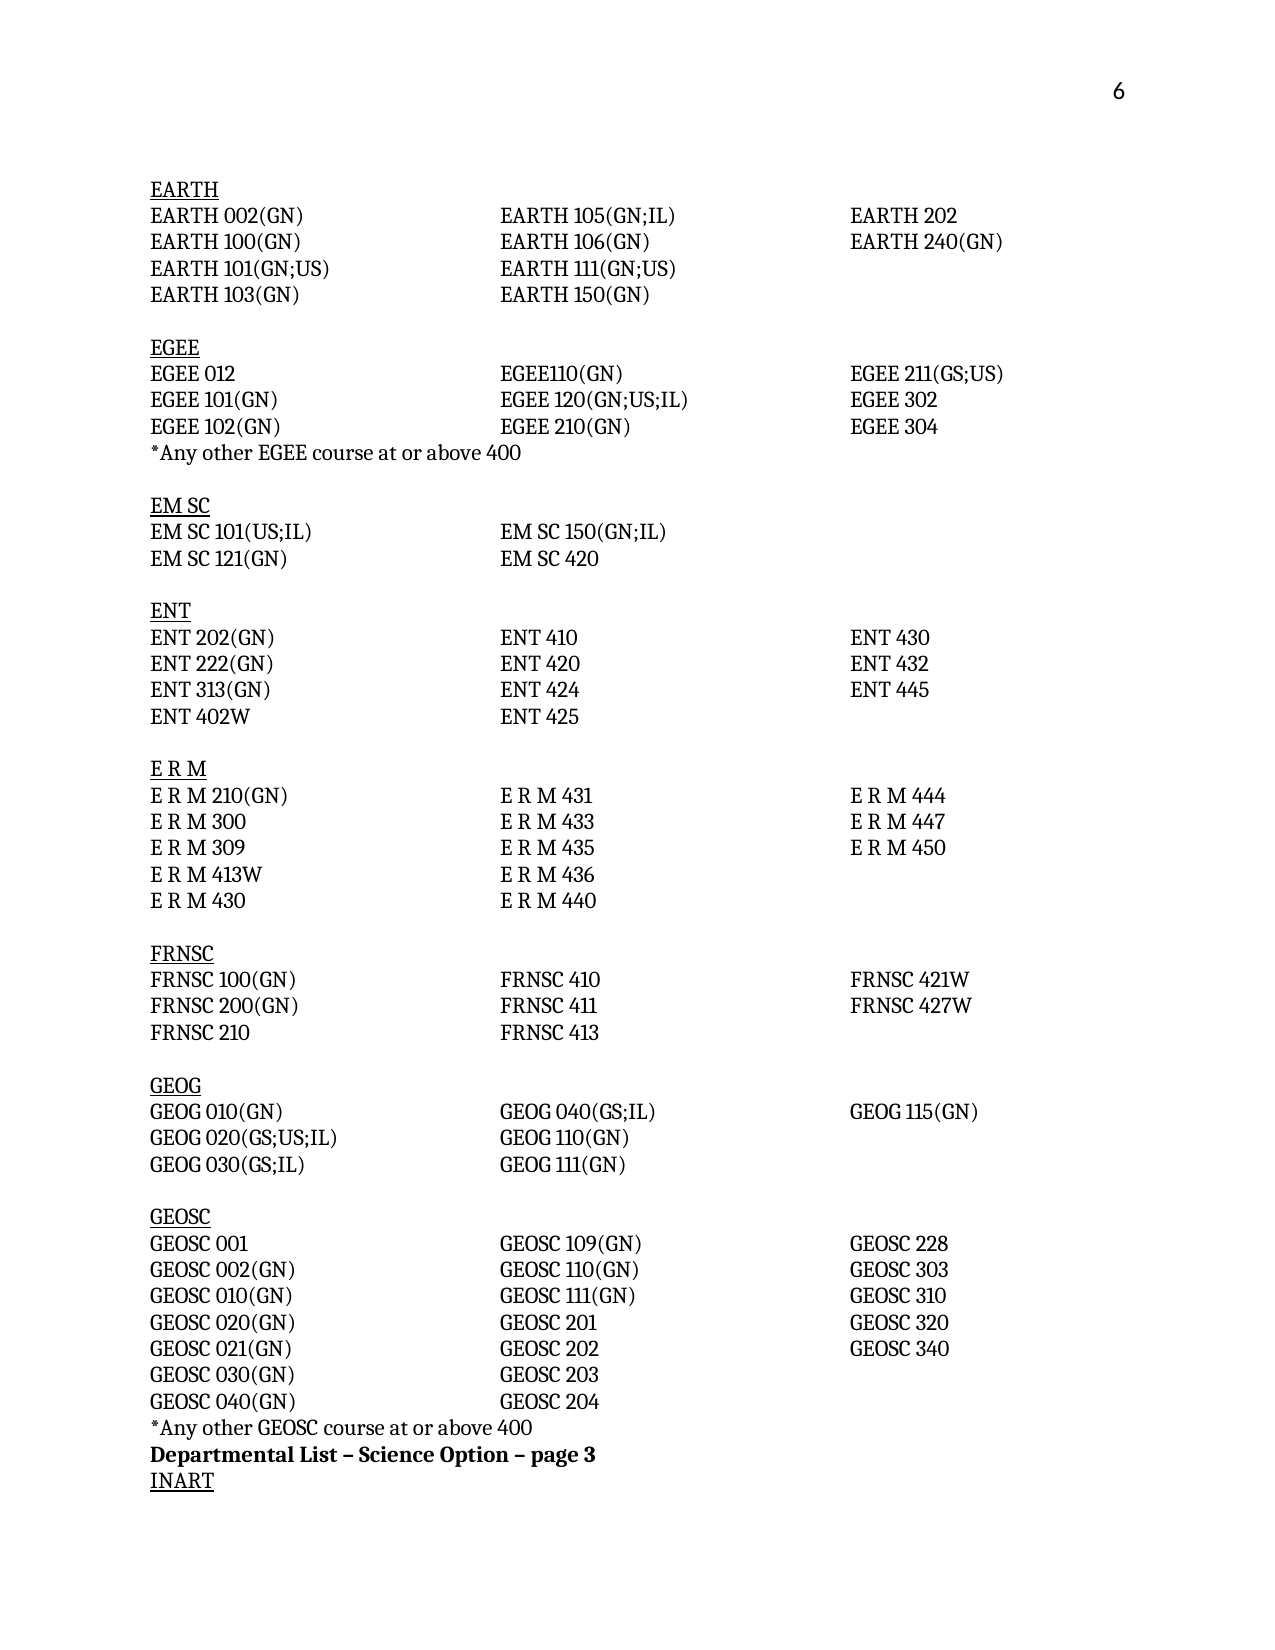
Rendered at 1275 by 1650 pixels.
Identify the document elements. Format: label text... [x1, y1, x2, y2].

text E R M 444 [850, 782, 1125, 809]
text ENT 410 [500, 624, 775, 651]
text *Any other GEOSC course at or above 400 [150, 1415, 1125, 1441]
text E R M 436 [500, 862, 775, 888]
text ENT 313(GN) [150, 677, 425, 703]
text GEOSC [150, 1204, 1125, 1231]
text GEOSC 203 [500, 1362, 775, 1389]
text EGEE 120(GN;US;IL) [500, 387, 775, 413]
text ENT 420 [500, 651, 775, 677]
text EM SC [150, 493, 1125, 519]
text GEOG 030(GS;IL) [150, 1151, 425, 1178]
text GEOG 111(GN) [500, 1151, 775, 1178]
text FRNSC 427W [850, 993, 1125, 1020]
text GEOG 110(GN) [500, 1125, 775, 1151]
text E R M 210(GN) [150, 782, 425, 809]
text GEOSC 010(GN) [150, 1283, 425, 1309]
text EGEE 101(GN) [150, 387, 425, 413]
text EARTH 150(GN) [500, 282, 775, 308]
text GEOSC 021(GN) [150, 1336, 425, 1362]
text EARTH [150, 176, 1125, 203]
text FRNSC 421W [850, 967, 1125, 993]
text EGEE 210(GN) [500, 413, 775, 440]
text FRNSC 410 [500, 967, 775, 993]
text EM SC 121(GN) [150, 545, 425, 572]
text E R M 300 [150, 809, 425, 835]
text GEOSC 204 [500, 1389, 775, 1415]
text GEOSC 340 [850, 1336, 1125, 1362]
text GEOSC 303 [850, 1257, 1125, 1283]
text ENT 424 [500, 677, 775, 703]
text ENT [150, 598, 1125, 624]
text ENT 222(GN) [150, 651, 425, 677]
text EARTH 103(GN) [150, 282, 425, 308]
text E R M 431 [500, 782, 775, 809]
text ENT 430 [850, 624, 1125, 651]
text FRNSC 210 [150, 1020, 425, 1046]
text E R M 440 [500, 888, 775, 914]
text E R M 413W [150, 862, 425, 888]
text ENT 432 [850, 651, 1125, 677]
text EARTH 202 [850, 203, 1125, 229]
text E R M [150, 756, 1125, 782]
text GEOSC 320 [850, 1309, 1125, 1336]
text EGEE 211(GS;US) [850, 361, 1125, 387]
text GEOSC 228 [850, 1231, 1125, 1257]
text E R M 433 [500, 809, 775, 835]
text GEOG 040(GS;IL) [500, 1099, 775, 1125]
text GEOSC 001 [150, 1231, 425, 1257]
text GEOSC 040(GN) [150, 1389, 425, 1415]
text FRNSC 411 [500, 993, 775, 1020]
text EARTH 105(GN;IL) [500, 203, 775, 229]
text EGEE [150, 334, 1125, 361]
text GEOG 115(GN) [850, 1099, 1125, 1125]
text EM SC 150(GN;IL) [500, 519, 775, 545]
text GEOSC 202 [500, 1336, 775, 1362]
text GEOSC 110(GN) [500, 1257, 775, 1283]
text FRNSC [150, 941, 1125, 967]
text EARTH 106(GN) [500, 229, 775, 255]
text ENT 402W [150, 703, 425, 730]
text E R M 430 [150, 888, 425, 914]
text *Any other EGEE course at or above 400 [150, 440, 1125, 466]
text INART [150, 1468, 1125, 1494]
text Departmental List – Science Option – page 3 [150, 1441, 1125, 1468]
text EM SC 101(US;IL) [150, 519, 425, 545]
text ENT 202(GN) [150, 624, 425, 651]
text E R M 435 [500, 835, 775, 862]
text GEOSC 109(GN) [500, 1231, 775, 1257]
text GEOSC 030(GN) [150, 1362, 425, 1389]
text EARTH 111(GN;US) [500, 255, 775, 282]
text GEOG [150, 1072, 1125, 1099]
text EARTH 002(GN) [150, 203, 425, 229]
text GEOSC 020(GN) [150, 1309, 425, 1336]
text EGEE 102(GN) [150, 413, 425, 440]
text GEOSC 201 [500, 1309, 775, 1336]
text FRNSC 100(GN) [150, 967, 425, 993]
text EARTH 101(GN;US) [150, 255, 425, 282]
text EGEE 012 [150, 361, 425, 387]
text EGEE 302 [850, 387, 1125, 413]
text EGEE110(GN) [500, 361, 775, 387]
text ENT 445 [850, 677, 1125, 703]
text ENT 425 [500, 703, 775, 730]
text FRNSC 413 [500, 1020, 775, 1046]
text E R M 447 [850, 809, 1125, 835]
text E R M 309 [150, 835, 425, 862]
text EARTH 240(GN) [850, 229, 1125, 255]
text E R M 450 [850, 835, 1125, 862]
text EM SC 420 [500, 545, 775, 572]
text GEOSC 310 [850, 1283, 1125, 1309]
text FRNSC 200(GN) [150, 993, 425, 1020]
text EGEE 304 [850, 413, 1125, 440]
text GEOG 020(GS;US;IL) [150, 1125, 425, 1151]
text GEOSC 002(GN) [150, 1257, 425, 1283]
text EARTH 100(GN) [150, 229, 425, 255]
text GEOG 010(GN) [150, 1099, 425, 1125]
text GEOSC 111(GN) [500, 1283, 775, 1309]
